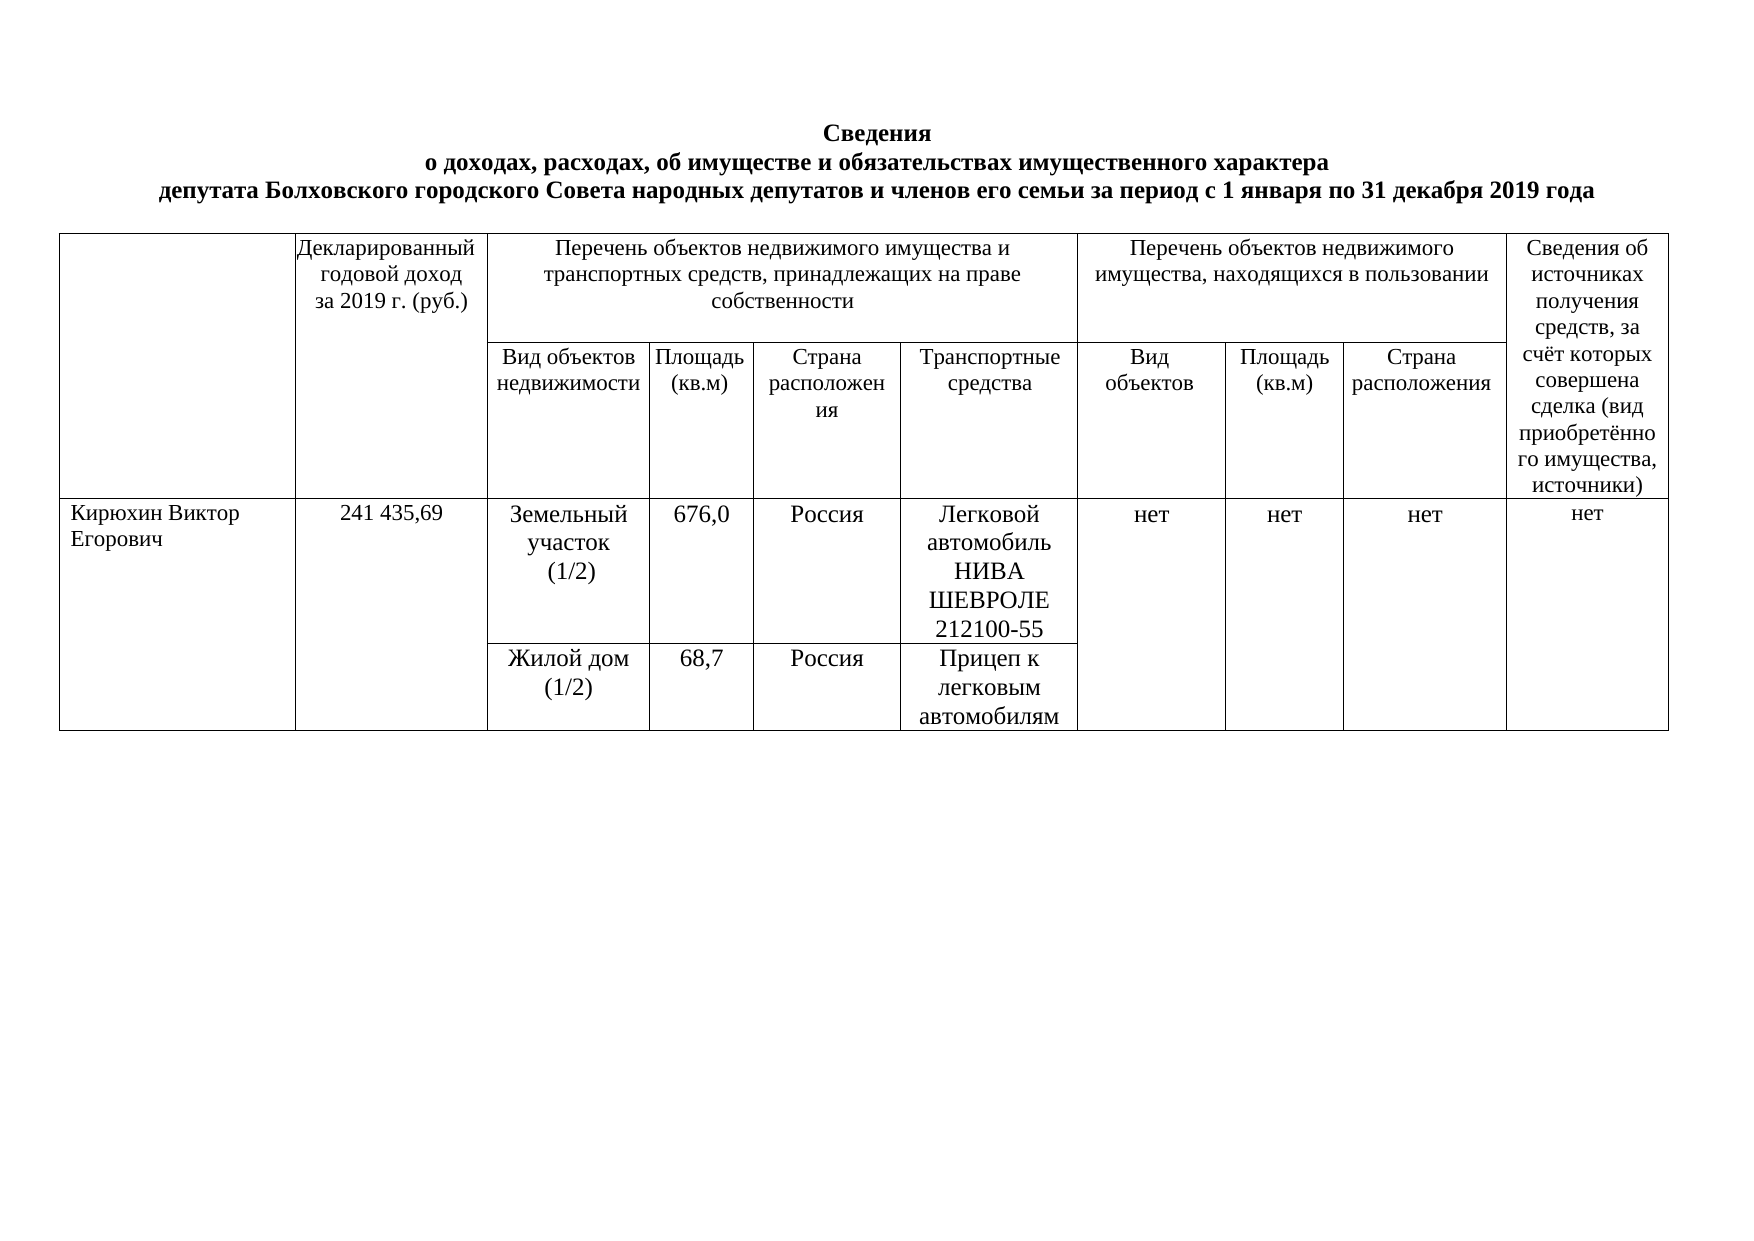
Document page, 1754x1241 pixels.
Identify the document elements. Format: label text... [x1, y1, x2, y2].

table_cell нет [1507, 499, 1668, 730]
table_cell 241 435,69 [296, 499, 487, 730]
table_cell 676,0 [650, 499, 753, 642]
table_cell Вид объектов недвижимости [488, 343, 649, 498]
text депутата Болховского городского Совета народных депутатов и членов его семьи за период с 1 января по 31 декабря 2019 года [118, 176, 1636, 204]
table_header Перечень объектов недвижимого имущества и транспортных средств, принадлежащих на праве собственности [488, 234, 1077, 342]
table_cell Россия [754, 644, 900, 730]
table_cell Земельный участок (1/2) [488, 499, 649, 642]
table_cell Вид объектов [1078, 343, 1225, 498]
table_cell Транспортные средства [901, 343, 1077, 498]
table_cell Страна расположения [1344, 343, 1506, 498]
table_header Декларированный годовой доход за 2019 г. (руб.) [296, 234, 487, 498]
table_cell Прицеп к легковым автомобилям [901, 644, 1077, 730]
table_cell Площадь (кв.м) [650, 343, 753, 498]
table_cell Площадь (кв.м) [1226, 343, 1343, 498]
table_header [60, 234, 295, 498]
table_cell Легковой автомобиль НИВА ШЕВРОЛЕ 212100-55 [901, 499, 1077, 642]
text о доходах, расходах, об имуществе и обязательствах имущественного характера [118, 147, 1636, 176]
table_header Сведения об источниках получения средств, за счёт которых совершена сделка (вид приобретённого имущества, источники) [1507, 234, 1668, 498]
table_cell Страна расположения [754, 343, 900, 498]
text Сведения [118, 118, 1636, 147]
table_cell нет [1344, 499, 1506, 730]
table_cell Жилой дом (1/2) [488, 644, 649, 730]
table_cell Россия [754, 499, 900, 642]
table_cell Кирюхин Виктор Егорович [60, 499, 295, 730]
table_cell нет [1078, 499, 1225, 730]
table_header Перечень объектов недвижимого имущества, находящихся в пользовании [1078, 234, 1506, 342]
table_cell 68,7 [650, 644, 753, 730]
table_cell нет [1226, 499, 1343, 730]
